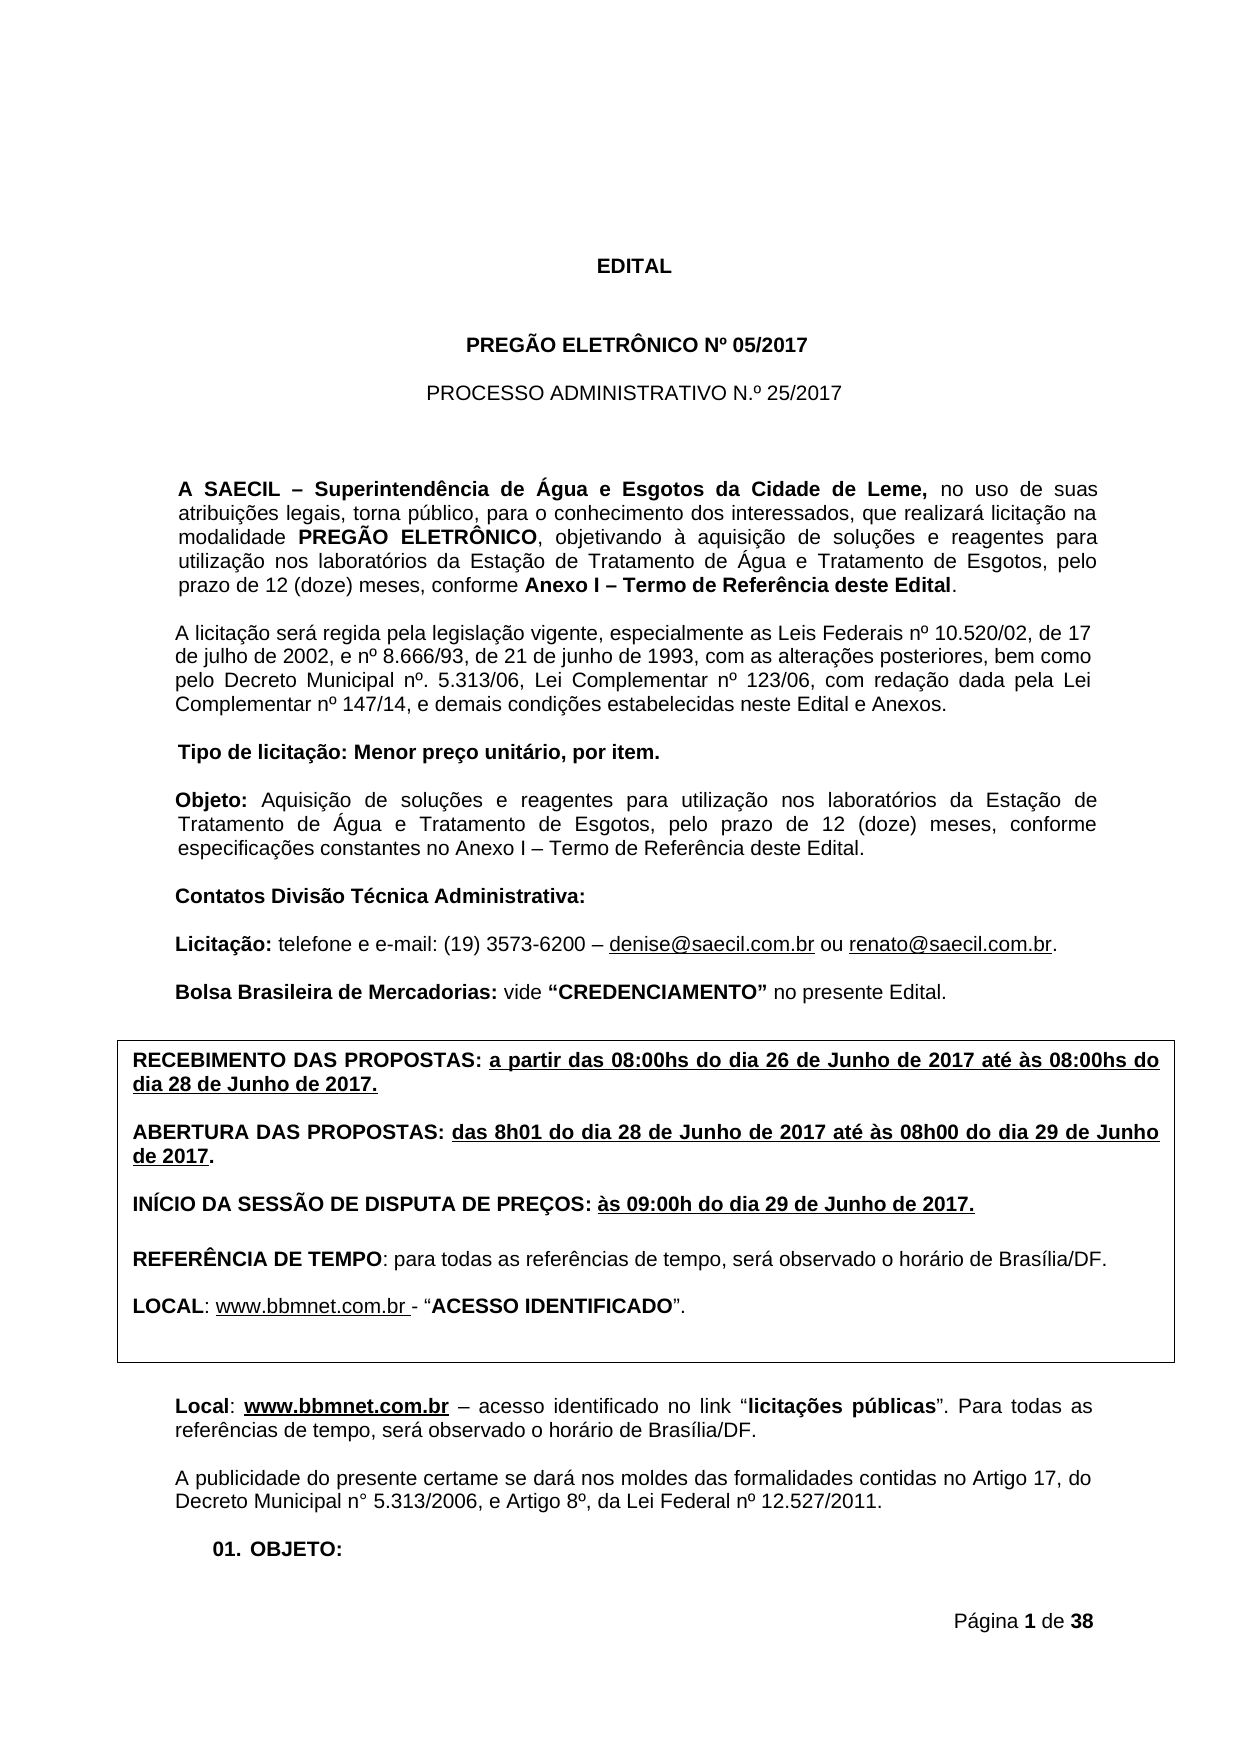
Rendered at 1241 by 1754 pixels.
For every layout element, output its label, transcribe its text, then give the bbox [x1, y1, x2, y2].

list OBJETO: [212, 1537, 1093, 1561]
text A SAECIL – Superintendência de Água e Esgotos da Cidade de Leme, no uso de suas atribuições legais, torna público, para o conhecimento dos interessados, que realizará licitação na modalidade PREGÃO ELETRÔNICO, objetivando à aquisição de soluções e reagentes para utilização nos laboratórios da Estação de Tratamento de Água e Tratamento de Esgotos, pelo prazo de 12 (doze) meses, conforme Anexo I – Termo de Referência deste Edital. [178, 477, 1098, 596]
text PROCESSO ADMINISTRATIVO N.º 25/2017 [175, 381, 1093, 405]
subtitle EDITAL [175, 254, 1093, 278]
text Licitação: telefone e e-mail: (19) 3573-6200 – denise@saecil.com.br ou renato@saecil.com.br. [175, 932, 1098, 956]
text Local: www.bbmnet.com.br – acesso identificado no link “licitações públicas”. Para todas as referências de tempo, será observado o horário de Brasília/DF. [175, 1393, 1093, 1441]
text Contatos Divisão Técnica Administrativa: [175, 884, 1098, 908]
text A publicidade do presente certame se dará nos moldes das formalidades contidas no Artigo 17, do Decreto Municipal n° 5.313/2006, e Artigo 8º, da Lei Federal nº 12.527/2011. [175, 1465, 1093, 1513]
text Objeto: Aquisição de soluções e reagentes para utilização nos laboratórios da Estação de Tratamento de Água e Tratamento de Esgotos, pelo prazo de 12 (doze) meses, conforme especificações constantes no Anexo I – Termo de Referência deste Edital. [175, 788, 1098, 860]
subtitle PREGÃO ELETRÔNICO Nº 05/2017 [175, 333, 1093, 357]
text Tipo de licitação: Menor preço unitário, por item. [178, 740, 1098, 764]
text Bolsa Brasileira de Mercadorias: vide “CREDENCIAMENTO” no presente Edital. [175, 980, 1098, 1004]
text A licitação será regida pela legislação vigente, especialmente as Leis Federais nº 10.520/02, de 17 de julho de 2002, e nº 8.666/93, de 21 de junho de 1993, com as alterações posteriores, bem como pelo Decreto Municipal nº. 5.313/06, Lei Complementar nº 123/06, com redação dada pela Lei Complementar nº 147/14, e demais condições estabelecidas neste Edital e Anexos. [175, 620, 1093, 716]
